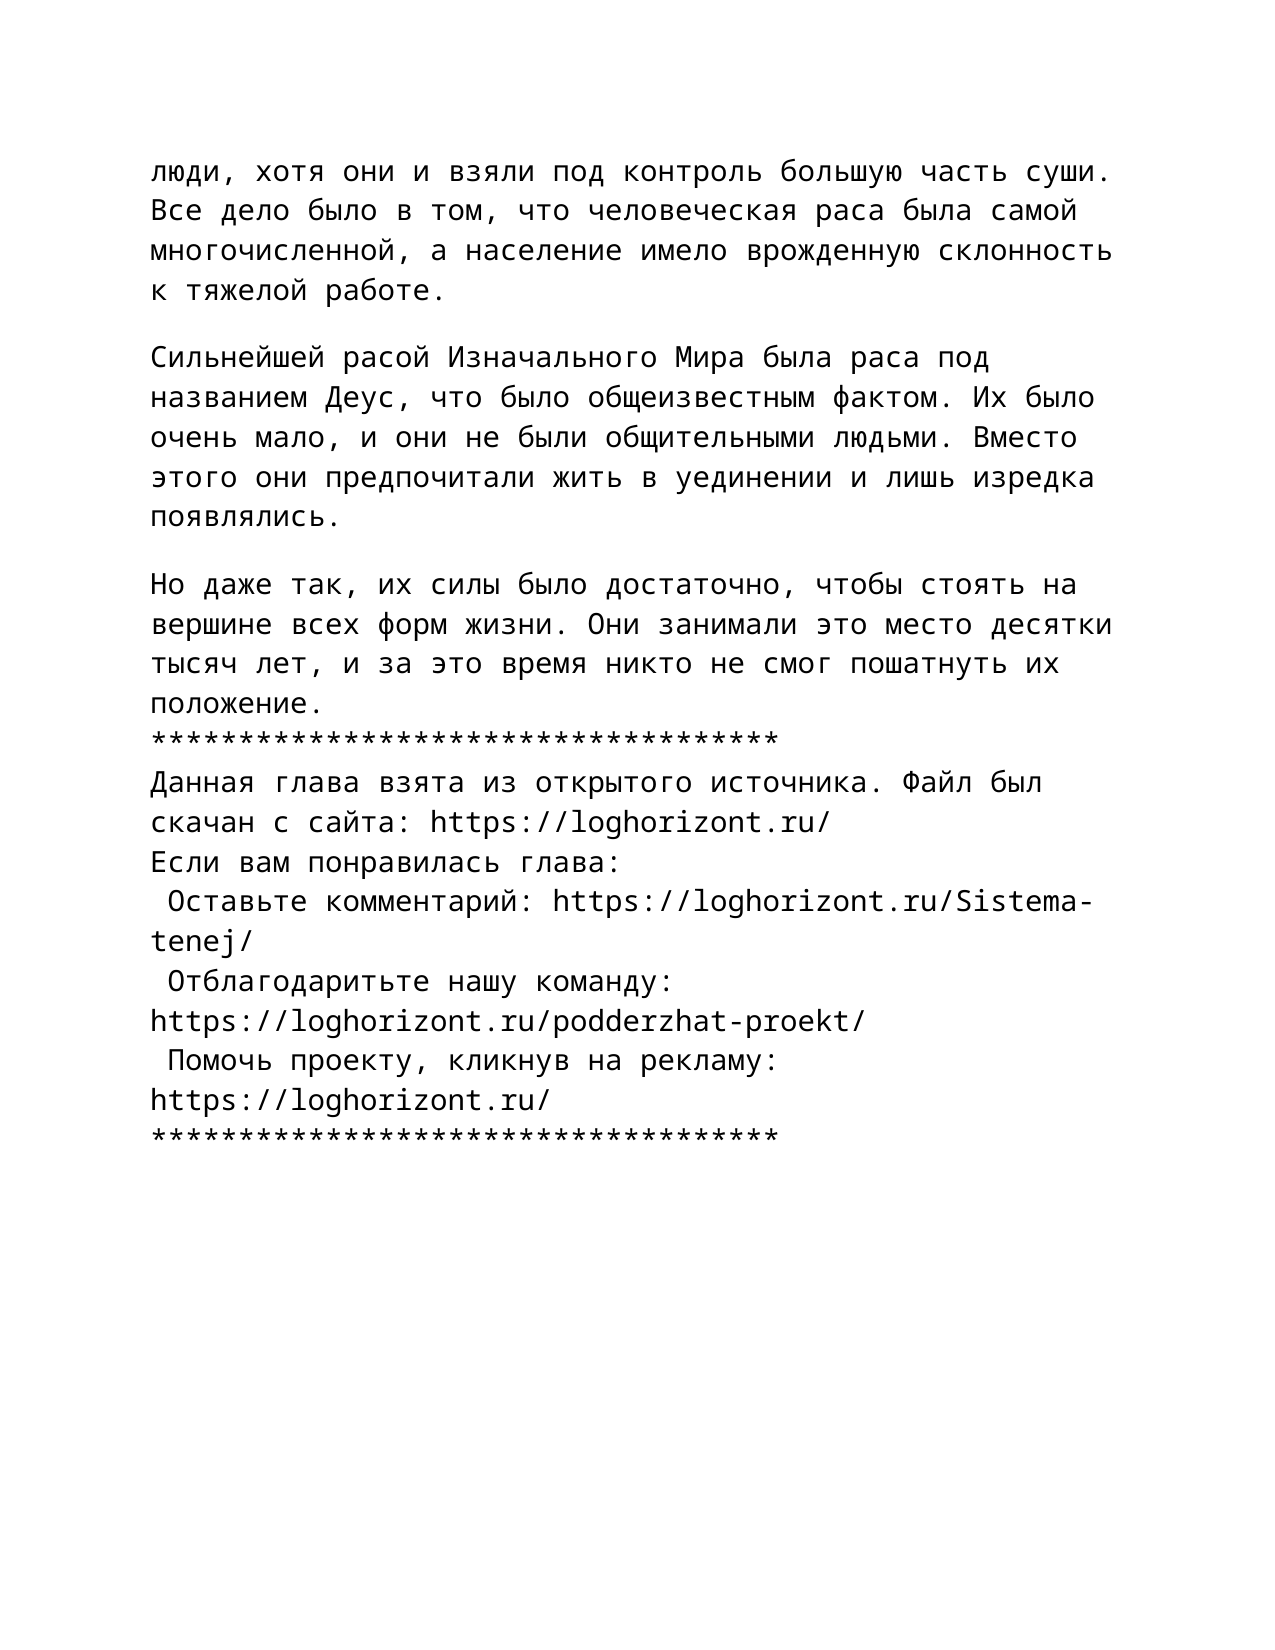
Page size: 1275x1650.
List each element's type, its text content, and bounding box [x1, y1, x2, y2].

text Если вам понравилась глава: [150, 841, 1125, 881]
text Данная глава взята из открытого источника. Файл был скачан с сайта: https://loghorizont.ru/ [150, 762, 1125, 841]
text Сильнейшей расой Изначального Мира была раса под названием Деус, что было общеизвестным фактом. Их было очень мало, и они не были общительными людьми. Вместо этого они предпочитали жить в уединении и лишь изредка появлялись. [150, 337, 1125, 535]
text ************************************ [150, 722, 1125, 762]
text Отблагодаритьте нашу команду: https://loghorizont.ru/podderzhat-proekt/ [150, 960, 1125, 1039]
text Помочь проекту, кликнув на рекламу: https://loghorizont.ru/ [150, 1039, 1125, 1119]
text Но даже так, их силы было достаточно, чтобы стоять на вершине всех форм жизни. Они занимали это место десятки тысяч лет, и за это время никто не смог пошатнуть их положение. [150, 563, 1125, 722]
text Оставьте комментарий: https://loghorizont.ru/Sistema-tenej/ [150, 881, 1125, 960]
text ************************************ [150, 1119, 1125, 1158]
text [150, 150, 1125, 309]
